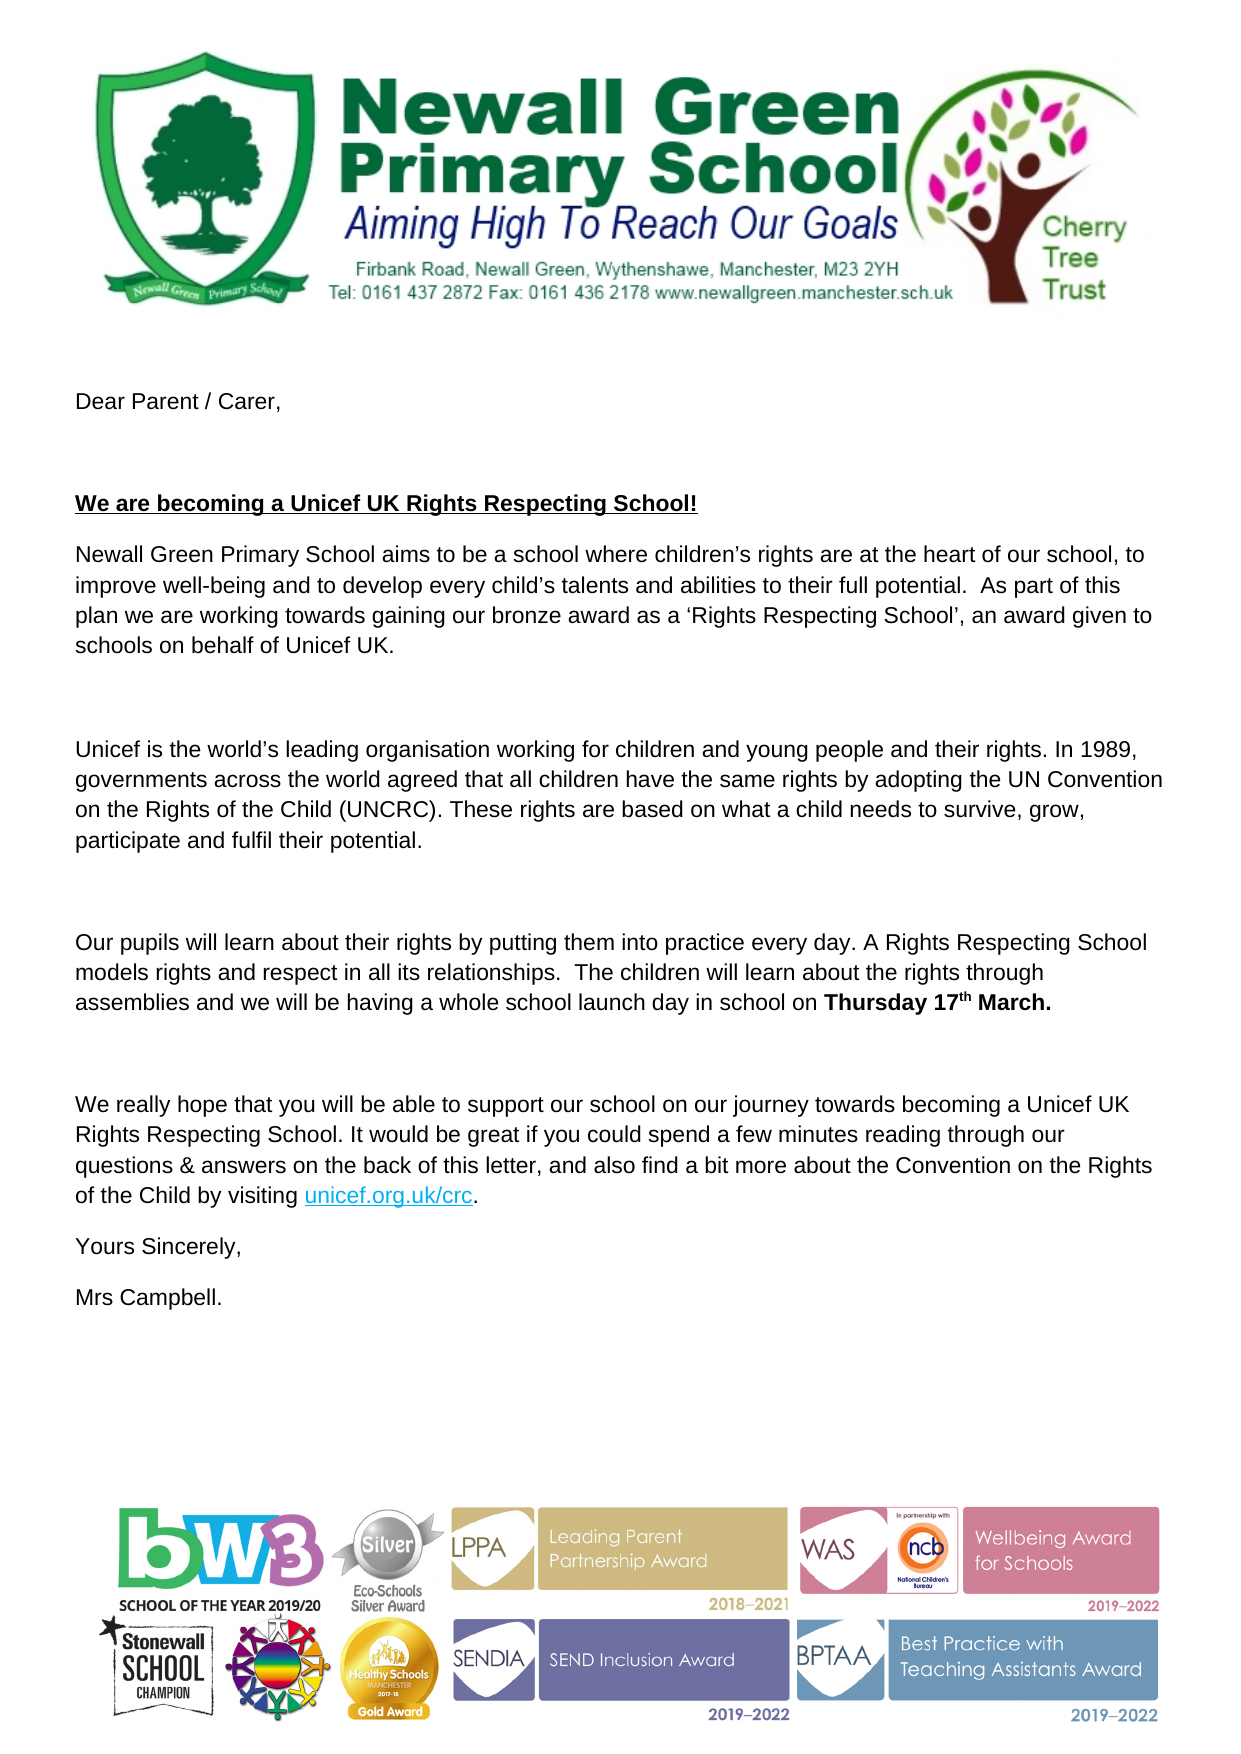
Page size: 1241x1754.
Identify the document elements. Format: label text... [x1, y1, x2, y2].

text Mrs Campbell. [75, 1284, 1165, 1310]
text Unicef is the world’s leading organisation working for children and young people and their rights. In 1989, governments across the world agreed that all children have the same rights by adopting the UN Convention on the Rights of the Child (UNCRC). These rights are based on what a child needs to survive, grow, participate and fulfil their potential. [75, 736, 1165, 853]
picture [75, 35, 1166, 336]
text Yours Sincerely, [75, 1233, 1165, 1259]
picture [75, 1500, 1166, 1725]
text We really hope that you will be able to support our school on our journey towards becoming a Unicef UK Rights Respecting School. It would be great if you could spend a few minutes reading through our questions & answers on the back of this letter, and also find a bit more about the Convention on the Rights of the Child by visiting unicef.org.uk/crc. [75, 1091, 1165, 1208]
text Dear Parent / Carer, [75, 388, 1165, 414]
text Our pupils will learn about their rights by putting them into practice every day. A Rights Respecting School models rights and respect in all its relationships. The children will learn about the rights through assemblies and we will be having a whole school launch day in school on Thursday 17th March. [75, 929, 1165, 1016]
text Newall Green Primary School aims to be a school where children’s rights are at the heart of our school, to improve well-being and to develop every child’s talents and abilities to their full potential. As part of this plan we are working towards gaining our bronze award as a ‘Rights Respecting School’, an award given to schools on behalf of Unicef UK. [75, 541, 1165, 658]
text We are becoming a Unicef UK Rights Respecting School! [75, 490, 1165, 517]
